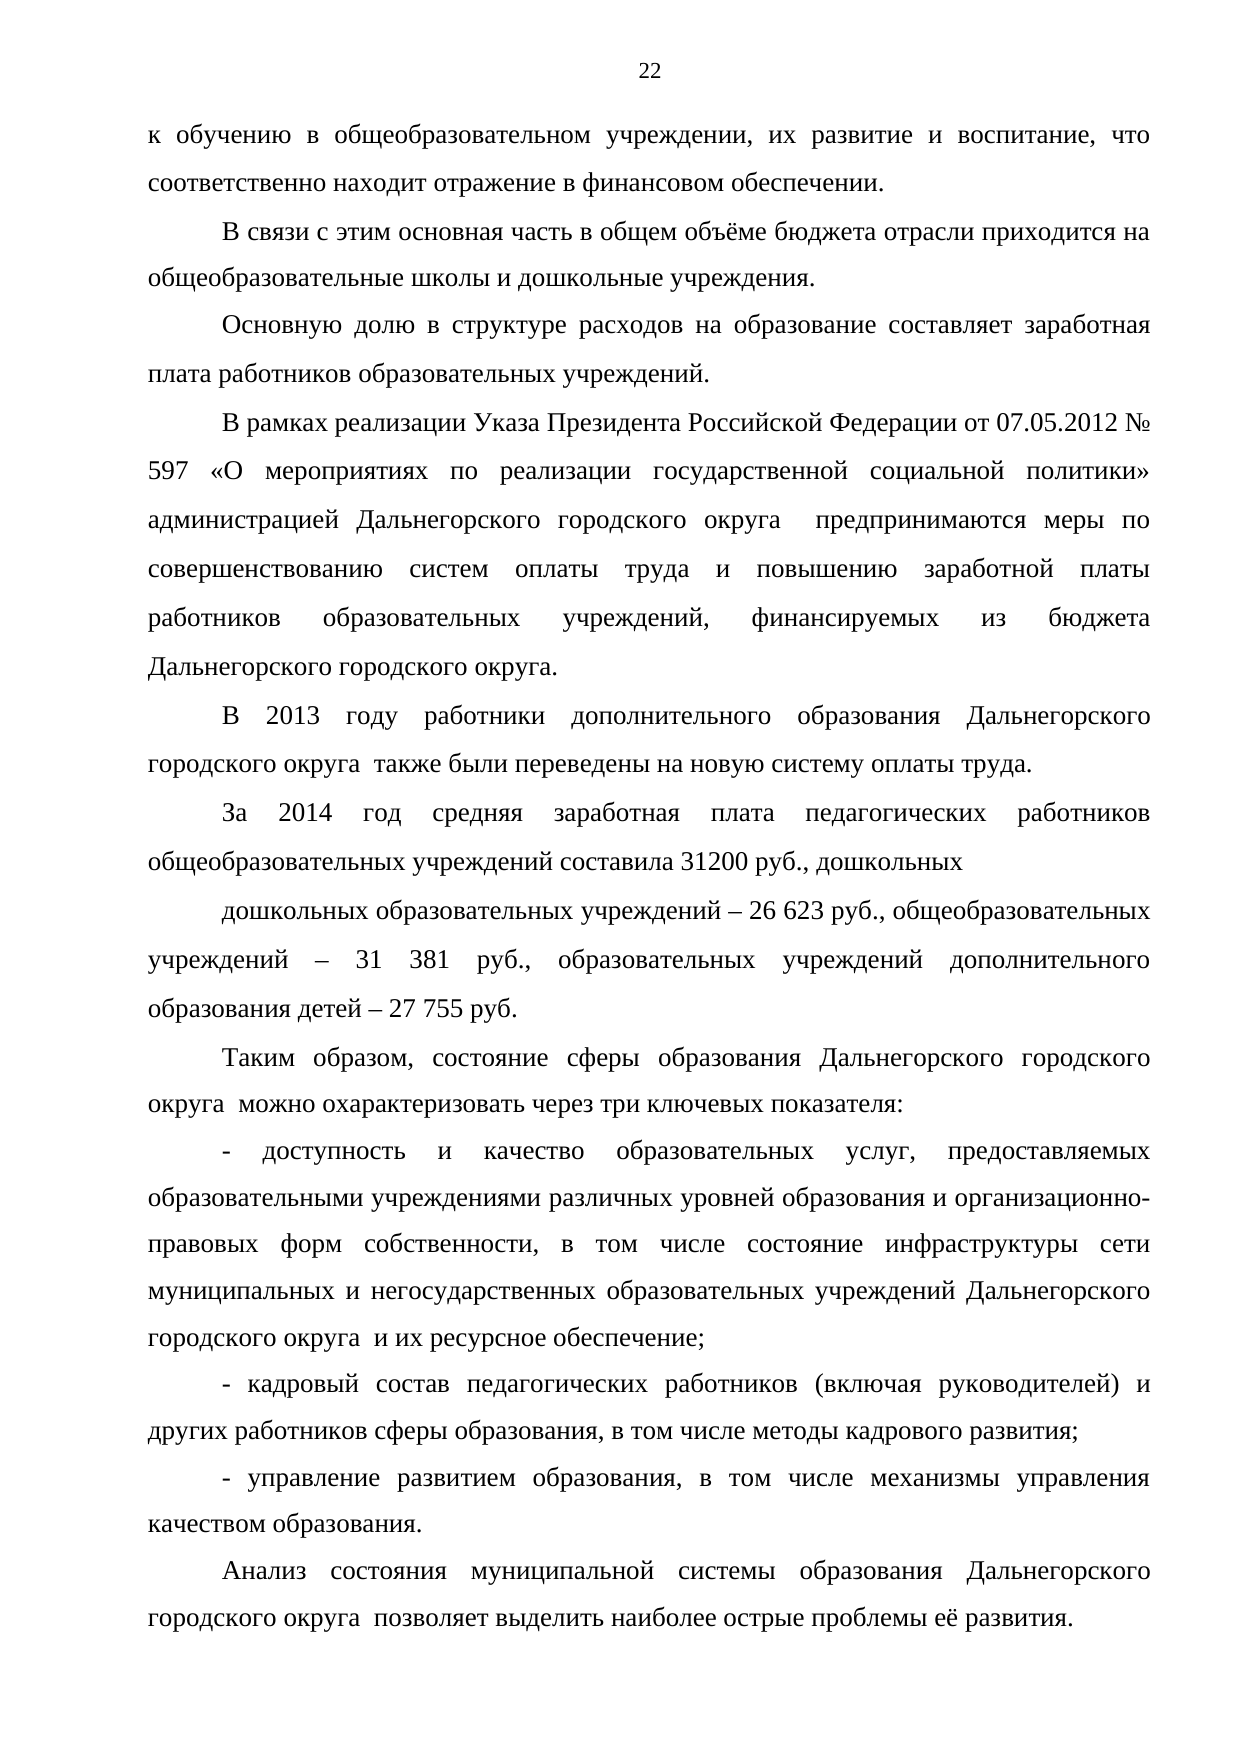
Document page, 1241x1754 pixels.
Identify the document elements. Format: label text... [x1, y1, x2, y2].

text Таким образом, состояние сферы образования Дальнегорского городского округа можно охарактеризовать через три ключевых показателя: [148, 1041, 1152, 1118]
text - кадровый состав педагогических работников (включая руководителей) и других работников сферы образования, в том числе методы кадрового развития; [148, 1367, 1152, 1445]
text За 2014 год средняя заработная плата педагогических работников общеобразовательных учреждений составила 31200 руб., дошкольных [148, 796, 1152, 876]
text Анализ состояния муниципальной системы образования Дальнегорского городского округа позволяет выделить наиболее острые проблемы её развития. [148, 1554, 1152, 1632]
text В рамках реализации Указа Президента Российской Федерации от 07.05.2012 № 597 «О мероприятиях по реализации государственной социальной политики» администрацией Дальнегорского городского округа предпринимаются меры по совершенствованию систем оплаты труда и повышению заработной платы работников образовательных учреждений, финансируемых из бюджета Дальнегорского городского округа. [148, 406, 1152, 681]
text Основную долю в структуре расходов на образование составляет заработная плата работников образовательных учреждений. [148, 308, 1152, 388]
text В связи с этим основная часть в общем объёме бюджета отрасли приходится на общеобразовательные школы и дошкольные учреждения. [148, 214, 1152, 292]
text - доступность и качество образовательных услуг, предоставляемых образовательными учреждениями различных уровней образования и организационно-правовых форм собственности, в том числе состояние инфраструктуры сети муниципальных и негосударственных образовательных учреждений Дальнегорского городского округа и их ресурсное обеспечение; [148, 1134, 1152, 1352]
text В 2013 году работники дополнительного образования Дальнегорского городского округа также были переведены на новую систему оплаты труда. [148, 699, 1152, 779]
text - управление развитием образования, в том числе механизмы управления качеством образования. [148, 1461, 1152, 1538]
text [148, 118, 1152, 197]
text дошкольных образовательных учреждений – 26 623 руб., общеобразовательных учреждений – 31 381 руб., образовательных учреждений дополнительного образования детей – 27 755 руб. [148, 894, 1152, 1023]
